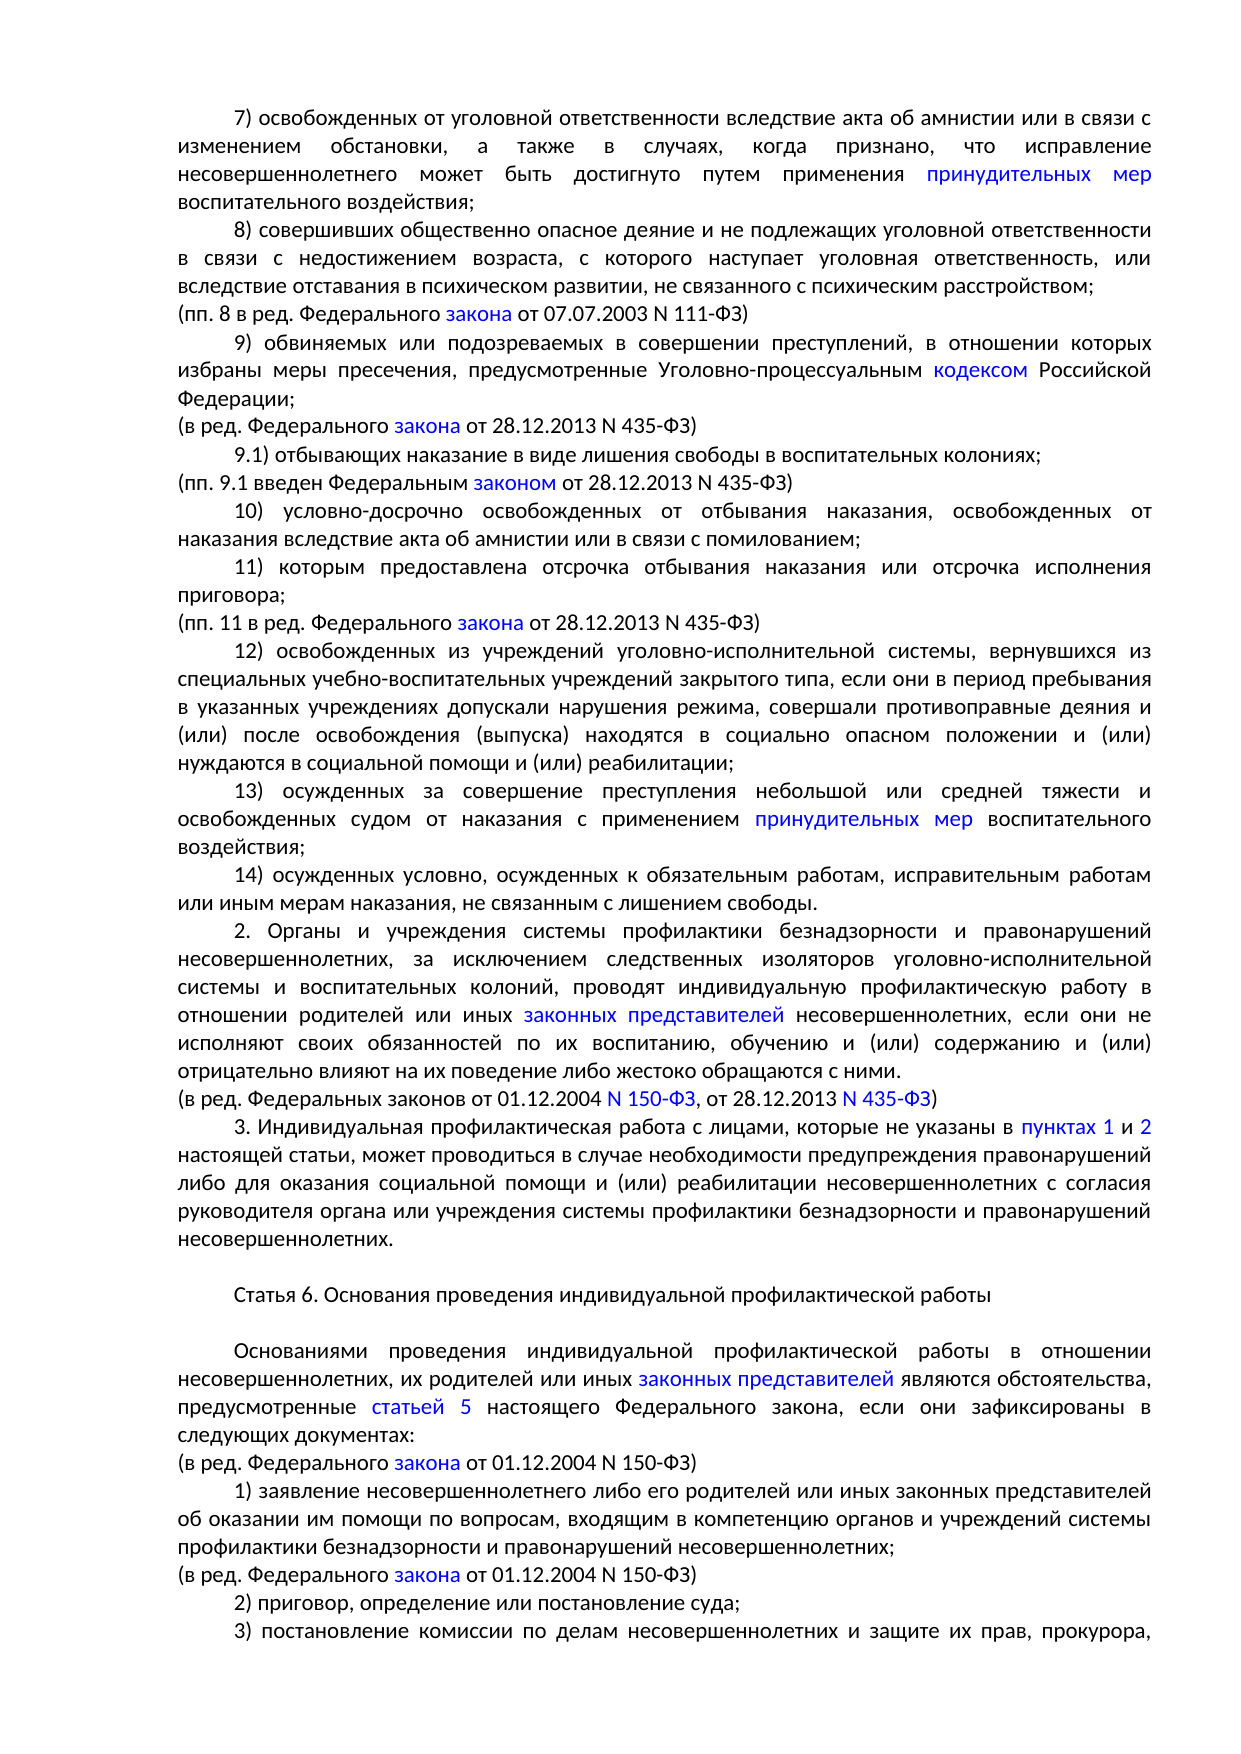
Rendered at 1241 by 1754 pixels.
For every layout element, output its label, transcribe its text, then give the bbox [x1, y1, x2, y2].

text 14) осужденных условно, осужденных к обязательным работам, исправительным работам или иным мерам наказания, не связанным с лишением свободы. [177, 860, 1152, 916]
text (в ред. Федерального закона от 01.12.2004 N 150-ФЗ) [177, 1561, 1152, 1588]
text 11) которым предоставлена отсрочка отбывания наказания или отсрочка исполнения приговора; [177, 552, 1152, 608]
text (в ред. Федерального закона от 28.12.2013 N 435-ФЗ) [177, 412, 1152, 440]
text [177, 1617, 1152, 1644]
text 10) условно-досрочно освобожденных от отбывания наказания, освобожденных от наказания вследствие акта об амнистии или в связи с помилованием; [177, 496, 1152, 552]
text 13) осужденных за совершение преступления небольшой или средней тяжести и освобожденных судом от наказания с применением принудительных мер воспитательного воздействия; [177, 776, 1152, 860]
text 2) приговор, определение или постановление суда; [177, 1588, 1152, 1617]
text (пп. 8 в ред. Федерального закона от 07.07.2003 N 111-ФЗ) [177, 299, 1152, 328]
text Основаниями проведения индивидуальной профилактической работы в отношении несовершеннолетних, их родителей или иных законных представителей являются обстоятельства, предусмотренные статьей 5 настоящего Федерального закона, если они зафиксированы в следующих документах: [177, 1336, 1152, 1448]
text 7) освобожденных от уголовной ответственности вследствие акта об амнистии или в связи с изменением обстановки, а также в случаях, когда признано, что исправление несовершеннолетнего может быть достигнуто путем применения принудительных мер воспитательного воздействия; [177, 103, 1152, 216]
text 12) освобожденных из учреждений уголовно-исполнительной системы, вернувшихся из специальных учебно-воспитательных учреждений закрытого типа, если они в период пребывания в указанных учреждениях допускали нарушения режима, совершали противоправные деяния и (или) после освобождения (выпуска) находятся в социально опасном положении и (или) нуждаются в социальной помощи и (или) реабилитации; [177, 636, 1152, 776]
text 2. Органы и учреждения системы профилактики безнадзорности и правонарушений несовершеннолетних, за исключением следственных изоляторов уголовно-исполнительной системы и воспитательных колоний, проводят индивидуальную профилактическую работу в отношении родителей или иных законных представителей несовершеннолетних, если они не исполняют своих обязанностей по их воспитанию, обучению и (или) содержанию и (или) отрицательно влияют на их поведение либо жестоко обращаются с ними. [177, 916, 1152, 1084]
text 9) обвиняемых или подозреваемых в совершении преступлений, в отношении которых избраны меры пресечения, предусмотренные Уголовно-процессуальным кодексом Российской Федерации; [177, 328, 1152, 412]
text (в ред. Федерального закона от 01.12.2004 N 150-ФЗ) [177, 1448, 1152, 1476]
text (пп. 11 в ред. Федерального закона от 28.12.2013 N 435-ФЗ) [177, 608, 1152, 636]
text 9.1) отбывающих наказание в виде лишения свободы в воспитательных колониях; [177, 440, 1152, 468]
text Статья 6. Основания проведения индивидуальной профилактической работы [177, 1280, 1152, 1308]
text 8) совершивших общественно опасное деяние и не подлежащих уголовной ответственности в связи с недостижением возраста, с которого наступает уголовная ответственность, или вследствие отставания в психическом развитии, не связанного с психическим расстройством; [177, 216, 1152, 299]
text (пп. 9.1 введен Федеральным законом от 28.12.2013 N 435-ФЗ) [177, 468, 1152, 496]
text 3. Индивидуальная профилактическая работа с лицами, которые не указаны в пунктах 1 и 2 настоящей статьи, может проводиться в случае необходимости предупреждения правонарушений либо для оказания социальной помощи и (или) реабилитации несовершеннолетних с согласия руководителя органа или учреждения системы профилактики безнадзорности и правонарушений несовершеннолетних. [177, 1112, 1152, 1252]
text (в ред. Федеральных законов от 01.12.2004 N 150-ФЗ, от 28.12.2013 N 435-ФЗ) [177, 1084, 1152, 1112]
text 1) заявление несовершеннолетнего либо его родителей или иных законных представителей об оказании им помощи по вопросам, входящим в компетенцию органов и учреждений системы профилактики безнадзорности и правонарушений несовершеннолетних; [177, 1476, 1152, 1561]
